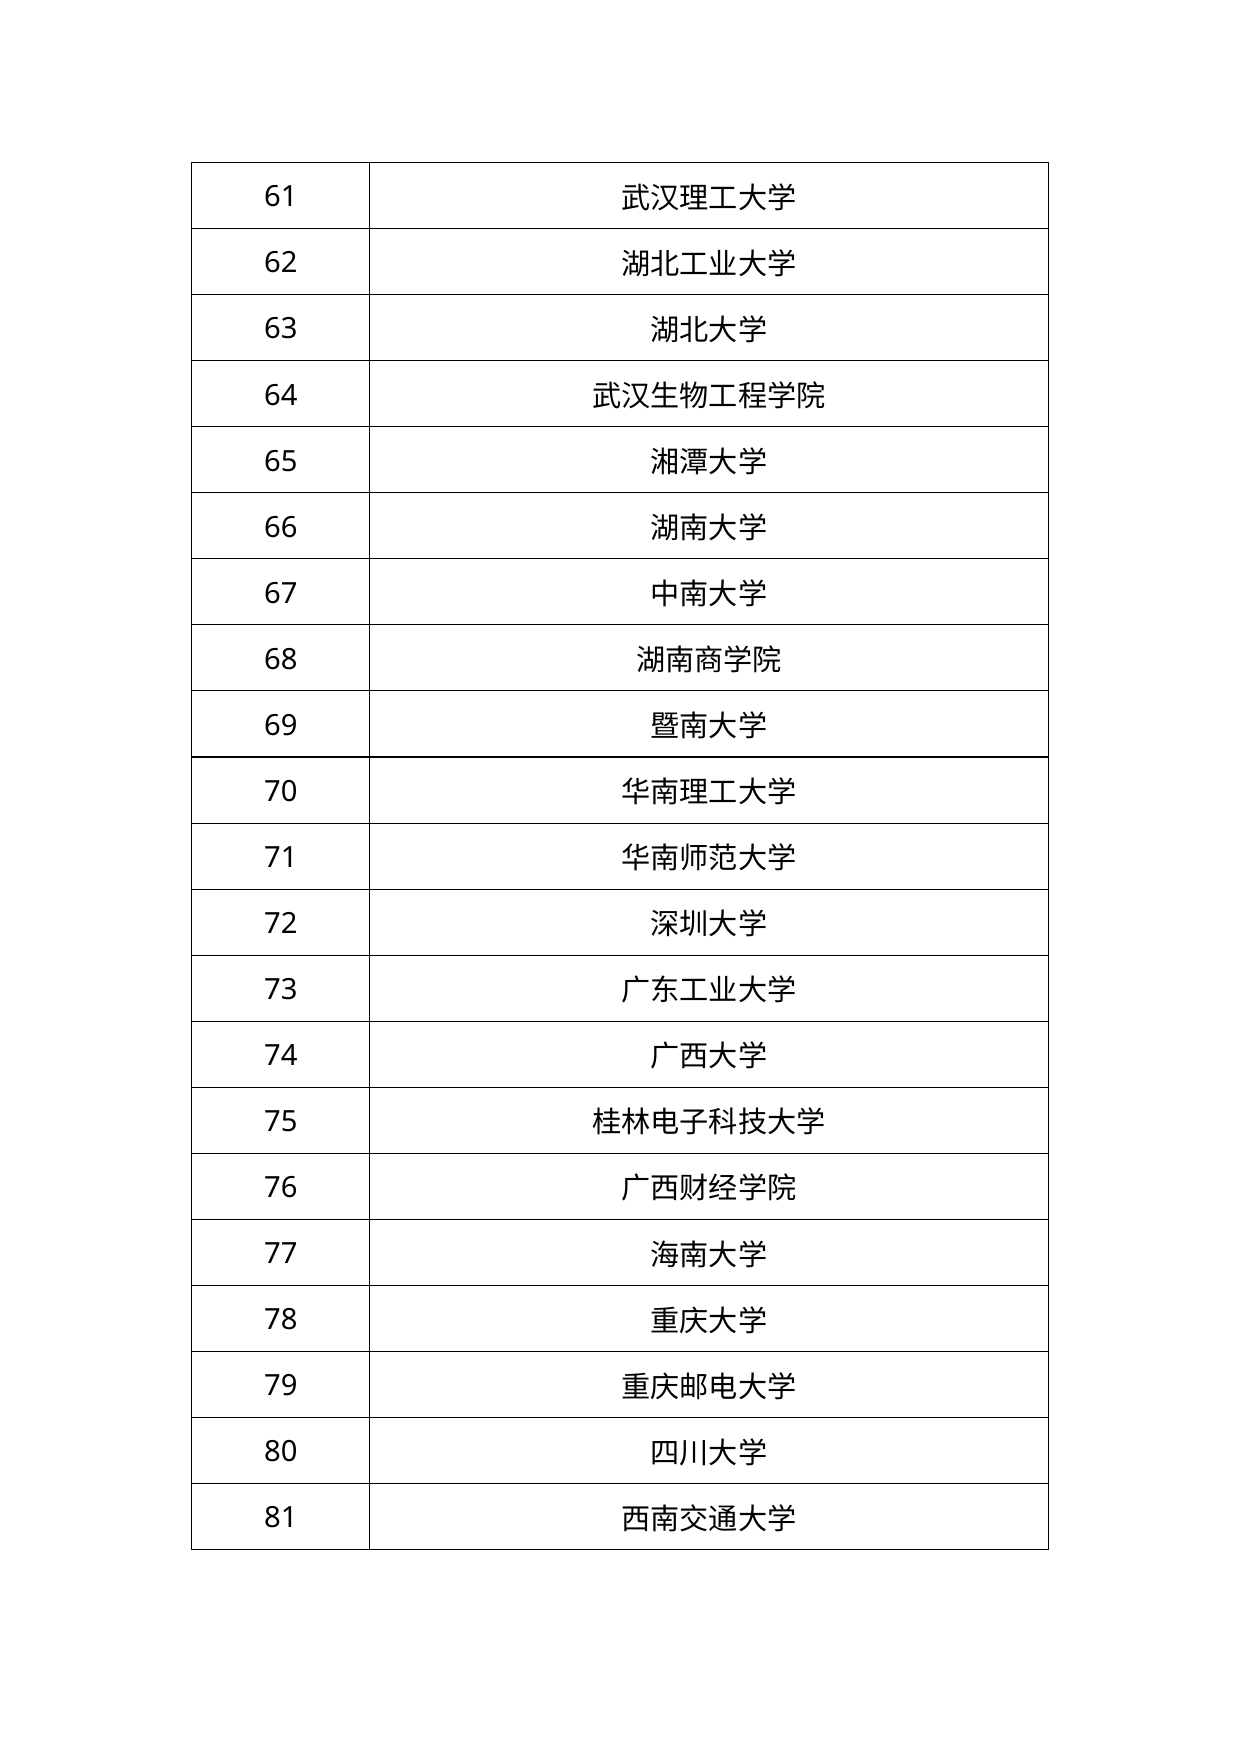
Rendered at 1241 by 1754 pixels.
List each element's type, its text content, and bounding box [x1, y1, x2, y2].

table_cell 深圳大学 [370, 890, 1048, 954]
table_cell 74 [192, 1022, 369, 1087]
table_cell 61 [192, 163, 369, 228]
table_cell 广西财经学院 [370, 1154, 1048, 1219]
table_cell 76 [192, 1154, 369, 1219]
table_cell 武汉理工大学 [370, 163, 1048, 228]
table_cell 70 [192, 758, 369, 822]
table_cell 63 [192, 295, 369, 360]
table_cell 69 [192, 691, 369, 756]
table_cell 81 [192, 1484, 369, 1549]
table_cell 湖南商学院 [370, 625, 1048, 690]
table_cell 华南师范大学 [370, 824, 1048, 888]
table_cell 湘潭大学 [370, 427, 1048, 492]
table_cell 暨南大学 [370, 691, 1048, 756]
table_cell 67 [192, 559, 369, 624]
table_cell 华南理工大学 [370, 758, 1048, 822]
table_cell 68 [192, 625, 369, 690]
table_cell 桂林电子科技大学 [370, 1088, 1048, 1153]
table_cell 重庆邮电大学 [370, 1352, 1048, 1417]
table_cell 湖北大学 [370, 295, 1048, 360]
table_cell 64 [192, 361, 369, 426]
table_cell 西南交通大学 [370, 1484, 1048, 1549]
table_cell 71 [192, 824, 369, 888]
table_cell 79 [192, 1352, 369, 1417]
table_cell 62 [192, 229, 369, 294]
table_cell 湖南大学 [370, 493, 1048, 558]
table_cell 77 [192, 1220, 369, 1285]
table_cell 湖北工业大学 [370, 229, 1048, 294]
table_cell 65 [192, 427, 369, 492]
table_cell 75 [192, 1088, 369, 1153]
table_cell 海南大学 [370, 1220, 1048, 1285]
table_cell 66 [192, 493, 369, 558]
table_cell 中南大学 [370, 559, 1048, 624]
table_cell 重庆大学 [370, 1286, 1048, 1351]
table_cell 广西大学 [370, 1022, 1048, 1087]
table_cell 80 [192, 1418, 369, 1483]
table_cell 73 [192, 956, 369, 1021]
table_cell 广东工业大学 [370, 956, 1048, 1021]
table_cell 武汉生物工程学院 [370, 361, 1048, 426]
table_cell 72 [192, 890, 369, 954]
table_cell 78 [192, 1286, 369, 1351]
table_cell 四川大学 [370, 1418, 1048, 1483]
